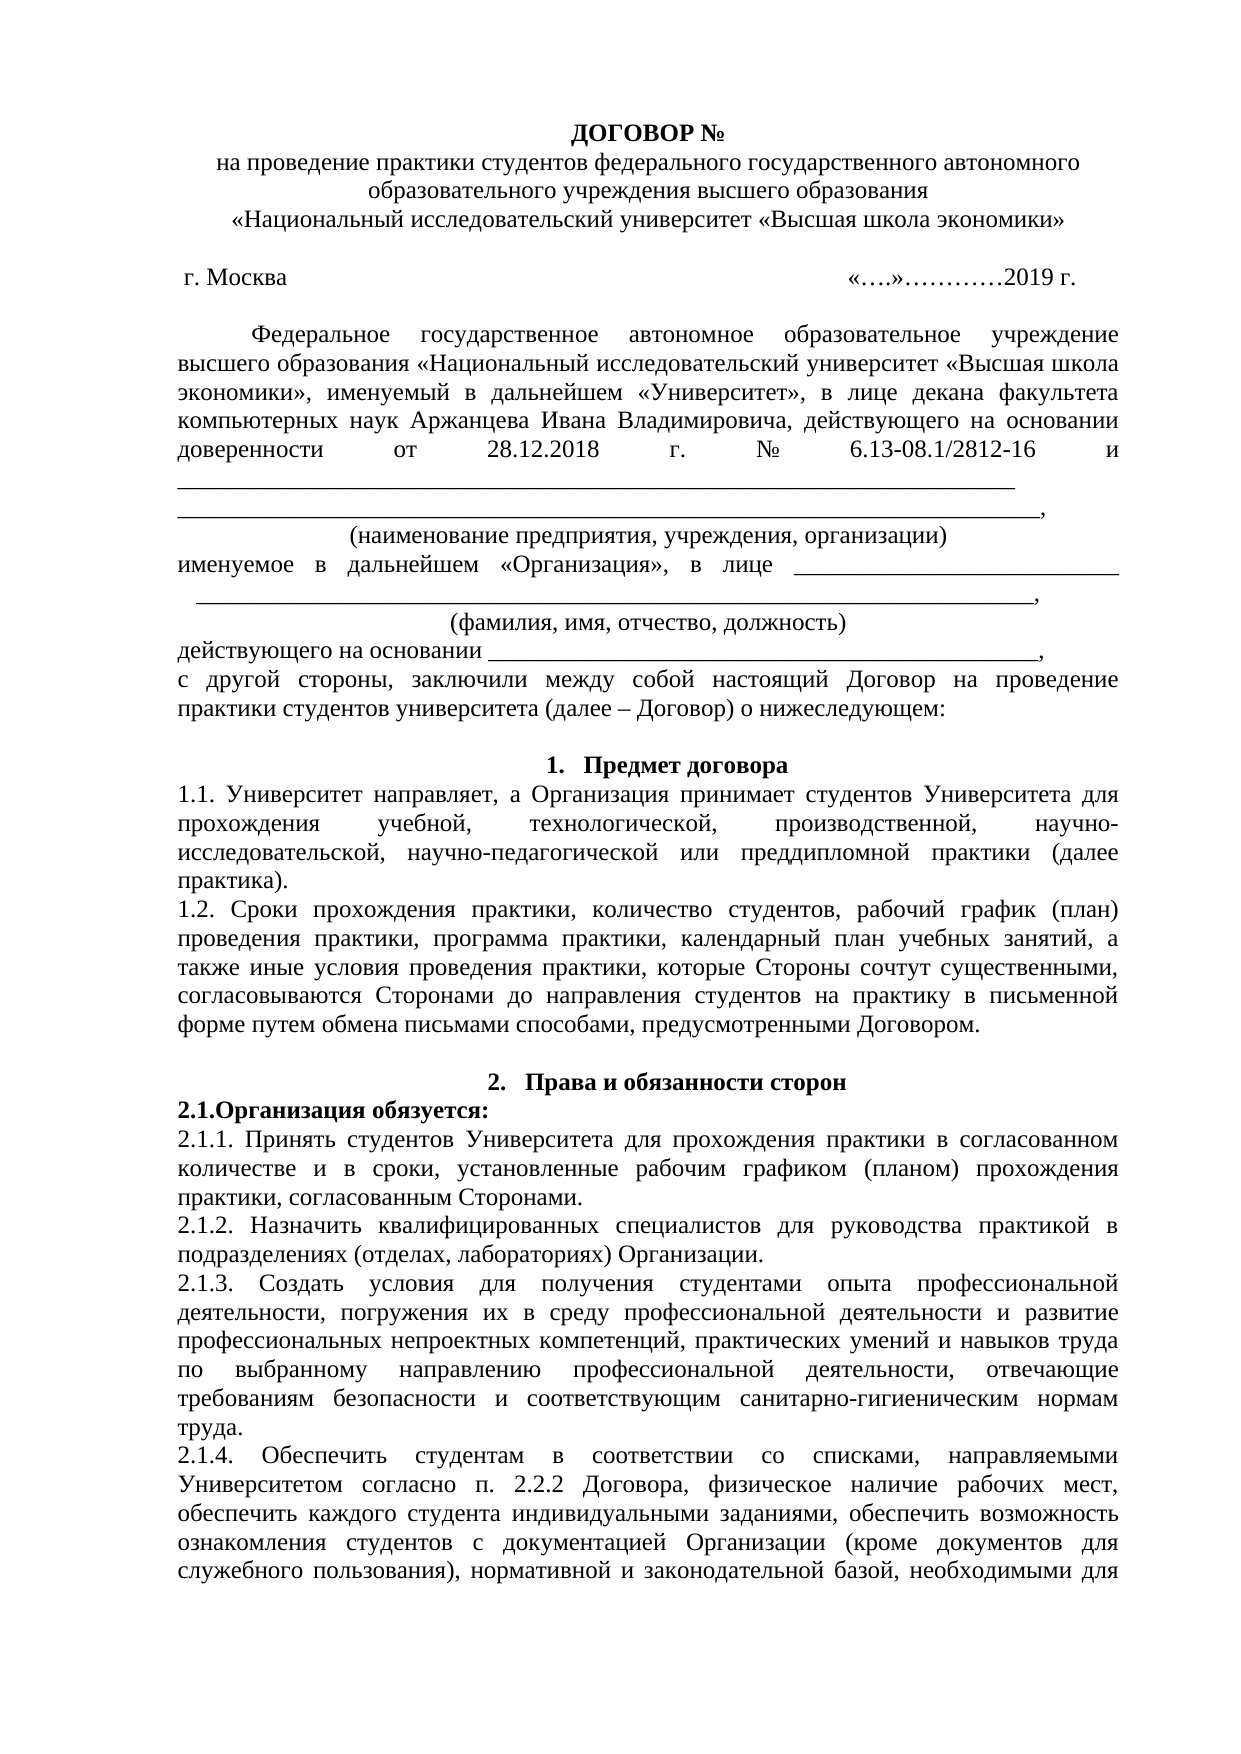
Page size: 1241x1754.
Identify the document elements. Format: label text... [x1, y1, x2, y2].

list Предмет договора [215, 751, 1119, 779]
text _____________________________________________________________________, [177, 492, 1119, 521]
text с другой стороны, заключили между собой настоящий Договор на проведение практики студентов университета (далее – Договор) о нижеследующем: [177, 664, 1119, 722]
text действующего на основании ____________________________________________, [177, 636, 1119, 664]
text 2.1.Организация обязуется: [177, 1096, 1119, 1124]
text (наименование предприятия, учреждения, организации) [177, 521, 1119, 549]
text Федеральное государственное автономное образовательное учреждение высшего образования «Национальный исследовательский университет «Высшая школа экономики», именуемый в дальнейшем «Университет», в лице декана факультета компьютерных наук Аржанцева Ивана Владимировича, действующего на основании доверенности от 28.12.2018 г. № 6.13-08.1/2812-16 и ___________________________________________________________________ [177, 319, 1119, 492]
text именуемое в дальнейшем «Организация», в лице __________________________ ___________________________________________________________________, [177, 549, 1119, 607]
text 2.1.2. Назначить квалифицированных специалистов для руководства практикой в подразделениях (отделах, лабораториях) Организации. [177, 1211, 1119, 1268]
subtitle ДОГОВОР № [177, 118, 1119, 147]
text «Национальный исследовательский университет «Высшая школа экономики» [177, 204, 1119, 233]
text 2.1.1. Принять студентов Университета для прохождения практики в согласованном количестве и в сроки, установленные рабочим графиком (планом) прохождения практики, согласованным Сторонами. [177, 1124, 1119, 1211]
text г. Москва «….»…………2019 г. [177, 262, 1119, 291]
text 2.1.3. Создать условия для получения студентами опыта профессиональной деятельности, погружения их в среду профессиональной деятельности и развитие профессиональных непроектных компетенций, практических умений и навыков труда по выбранному направлению профессиональной деятельности, отвечающие требованиям безопасности и соответствующим санитарно-гигиеническим нормам труда. [177, 1268, 1119, 1441]
text на проведение практики студентов федерального государственного автономного образовательного учреждения высшего образования [177, 147, 1119, 204]
text 1.1. Университет направляет, а Организация принимает студентов Университета для прохождения учебной, технологической, производственной, научно-исследовательской, научно-педагогической или преддипломной практики (далее практика). [177, 779, 1119, 894]
list Права и обязанности сторон [215, 1067, 1119, 1096]
text (фамилия, имя, отчество, должность) [177, 607, 1119, 636]
text 1.2. Сроки прохождения практики, количество студентов, рабочий график (план) проведения практики, программа практики, календарный план учебных занятий, а также иные условия проведения практики, которые Стороны сочтут существенными, согласовываются Сторонами до направления студентов на практику в письменной форме путем обмена письмами способами, предусмотренными Договором. [177, 894, 1119, 1038]
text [177, 1441, 1119, 1584]
